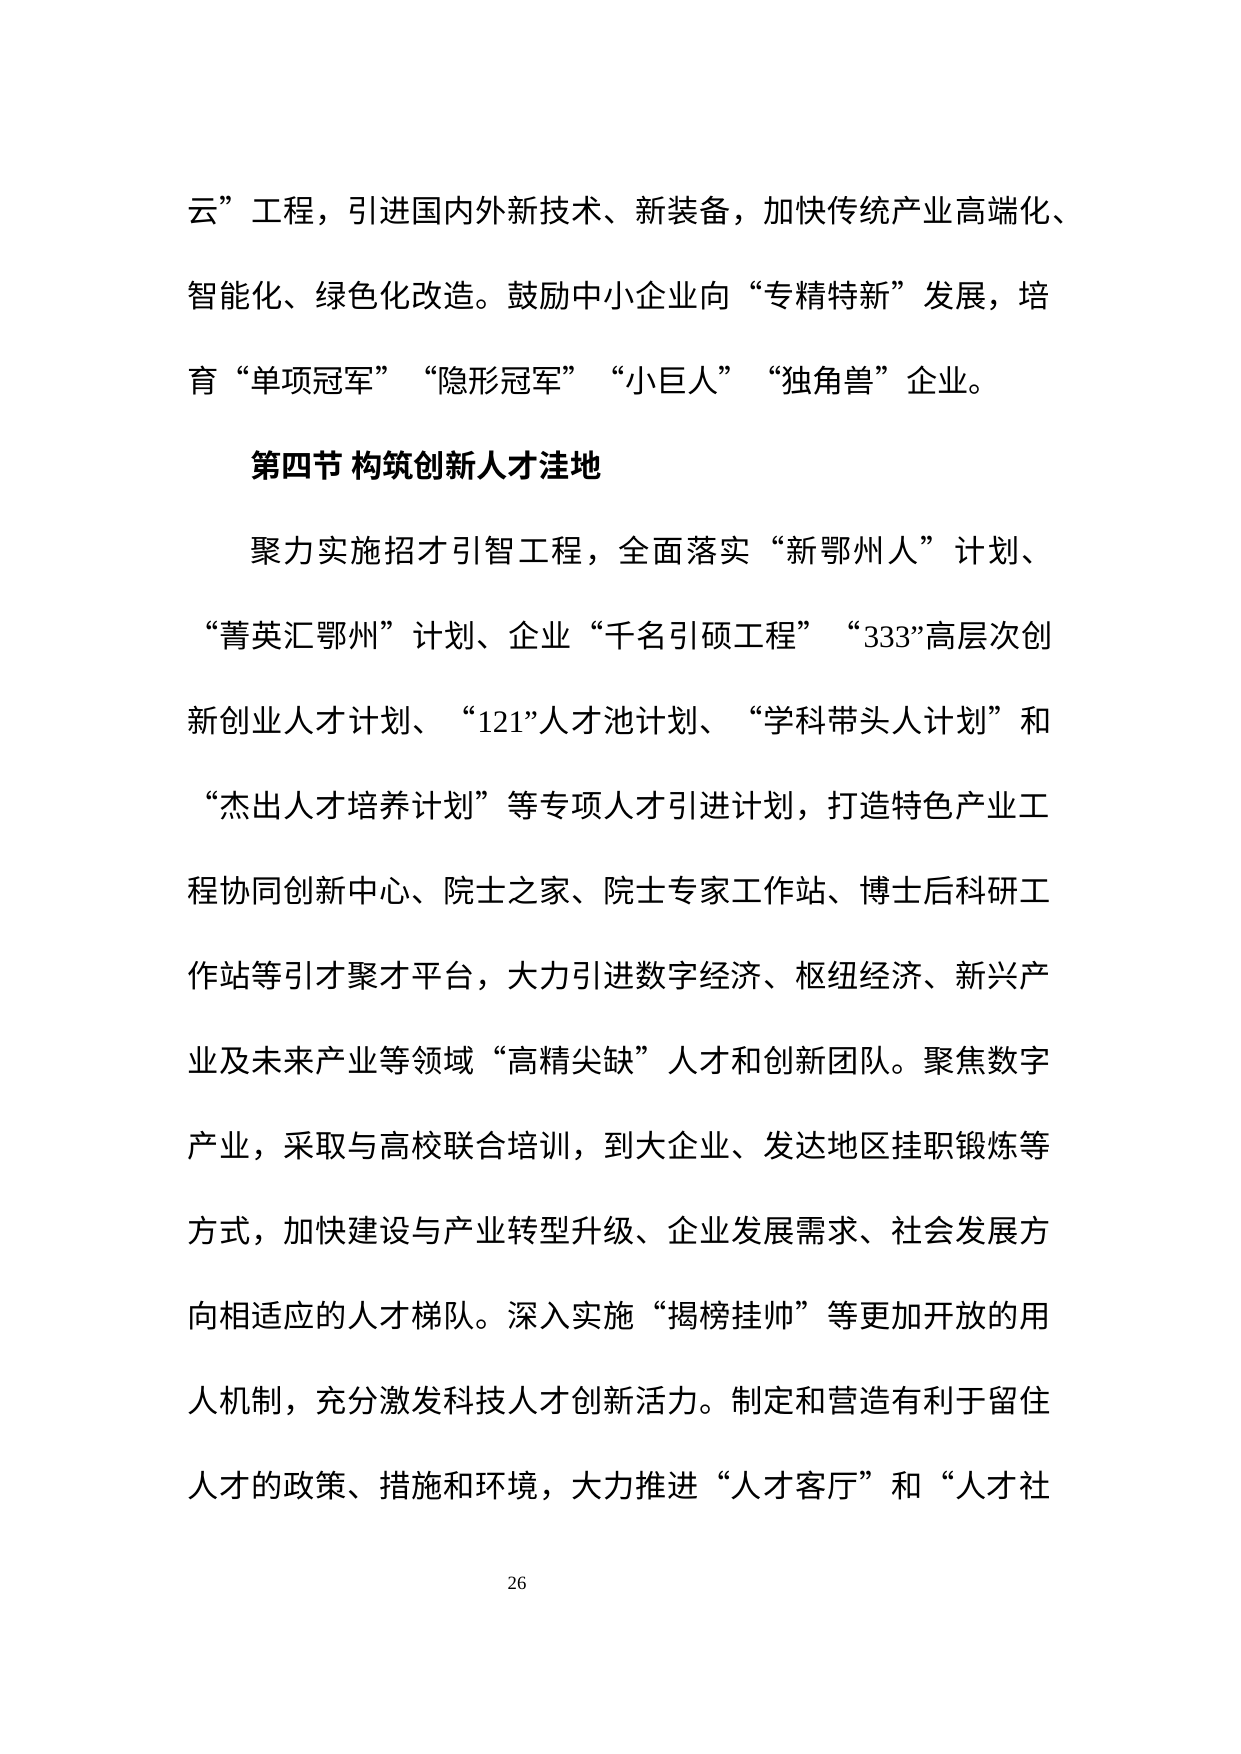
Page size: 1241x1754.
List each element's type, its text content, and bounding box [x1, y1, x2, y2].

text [187, 506, 1053, 1526]
subtitle 第四节 构筑创新人才洼地 [187, 421, 1053, 506]
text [187, 166, 1053, 421]
